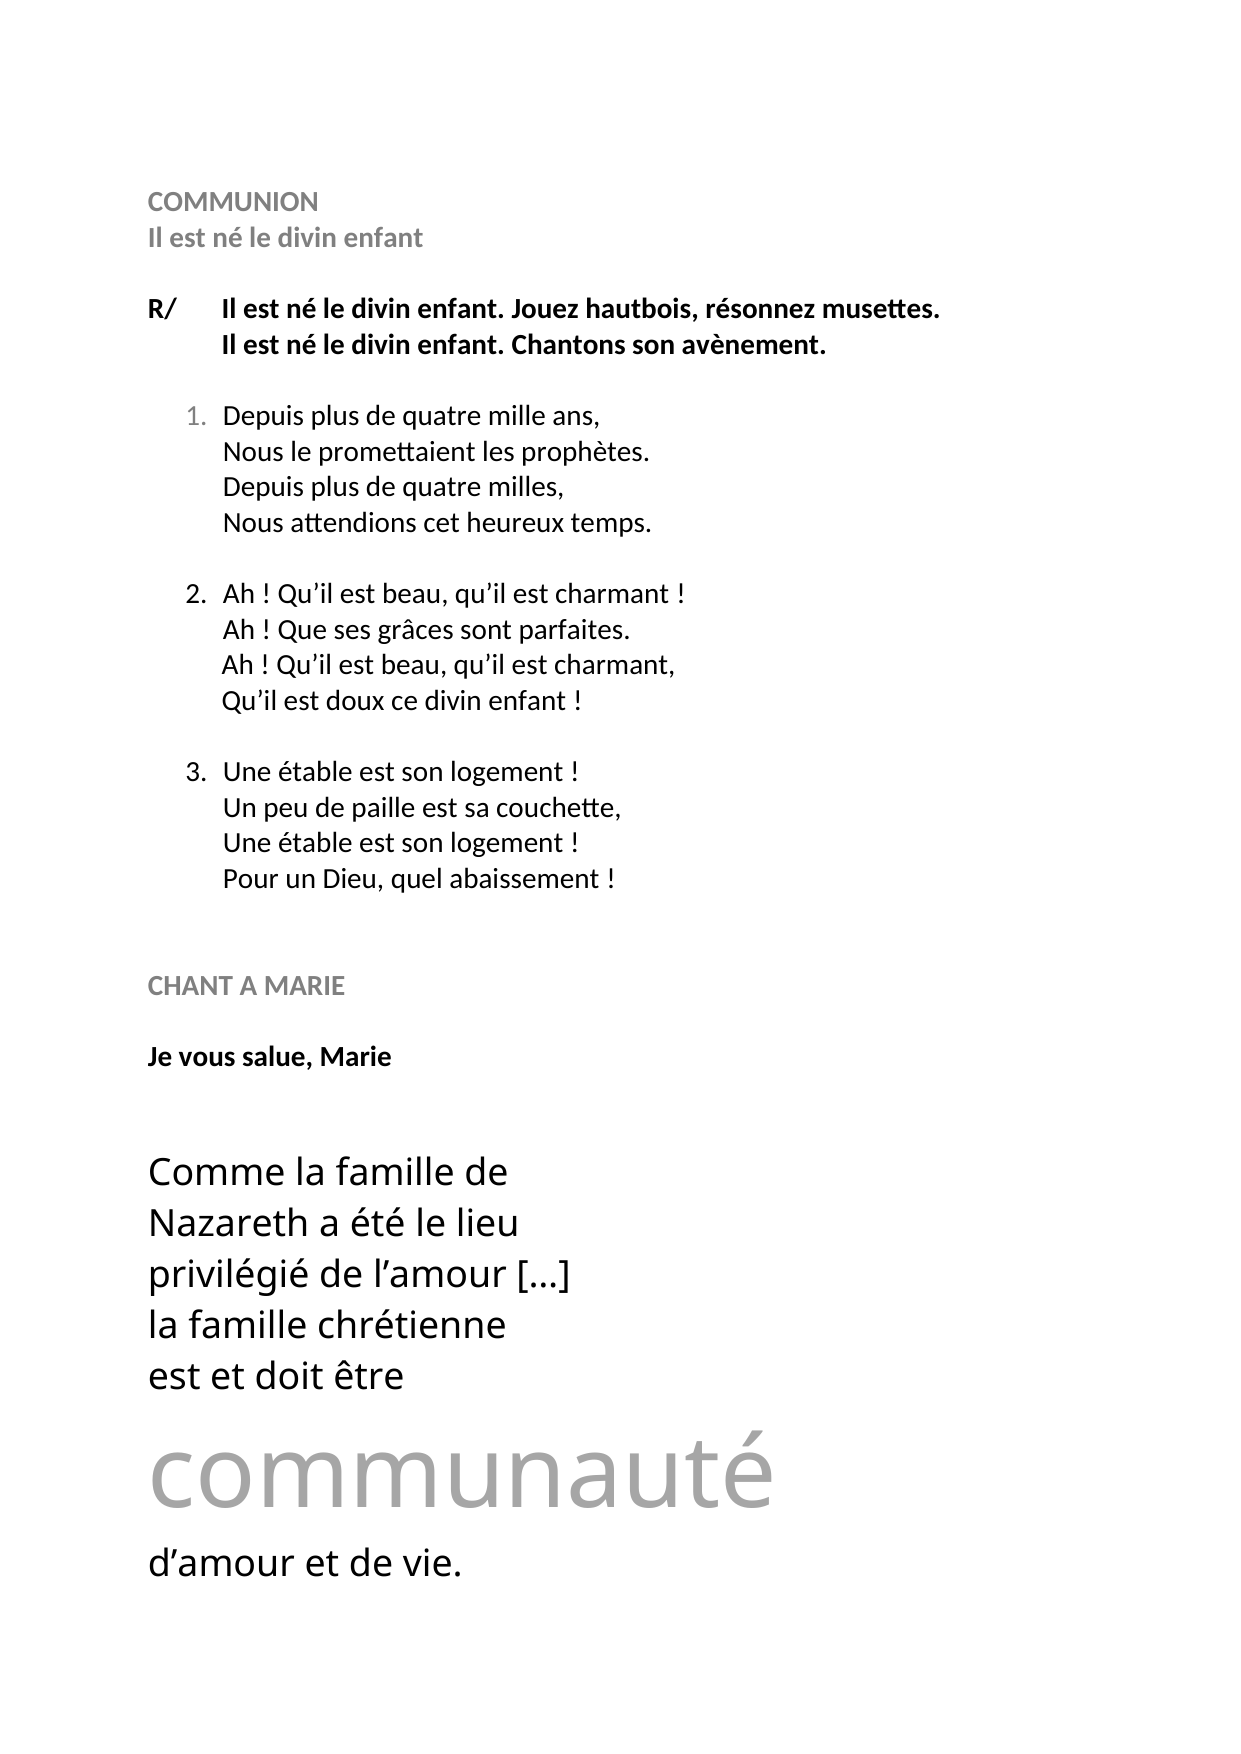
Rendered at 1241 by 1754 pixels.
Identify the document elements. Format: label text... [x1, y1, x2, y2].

text d’amour et de vie. [148, 1537, 1093, 1588]
text Nazareth a été le lieu [148, 1196, 1093, 1247]
list Un peu de paille est sa couchette, [223, 789, 1093, 824]
text Il est né le divin enfant. Chantons son avènement. [148, 326, 1093, 361]
list Depuis plus de quatre mille ans, [185, 397, 1093, 433]
list Une étable est son logement ! [223, 824, 1093, 860]
text Depuis plus de quatre milles, [223, 468, 1093, 504]
text est et doit être [148, 1349, 1093, 1400]
text communauté [148, 1400, 1093, 1537]
list Pour un Dieu, quel abaissement ! [223, 860, 1093, 896]
text Nous attendions cet heureux temps. [223, 504, 1093, 539]
text privilégié de l’amour […] [148, 1247, 1093, 1298]
text Ah ! Que ses grâces sont parfaites. [223, 611, 1093, 646]
text CHANT A MARIE [148, 967, 1093, 1003]
text R/ Il est né le divin enfant. Jouez hautbois, résonnez musettes. [148, 290, 1093, 326]
list Ah ! Qu’il est beau, qu’il est charmant ! [185, 575, 1093, 611]
list Une étable est son logement ! [185, 753, 1093, 789]
text Il est né le divin enfant [148, 219, 1093, 254]
text Nous le promettaient les prophètes. [223, 433, 1093, 468]
text Je vous salue, Marie [148, 1038, 1093, 1074]
text Comme la famille de [148, 1145, 1093, 1196]
text la famille chrétienne [148, 1298, 1093, 1349]
text COMMUNION [148, 183, 1093, 219]
text Ah ! Qu’il est beau, qu’il est charmant, [148, 646, 1093, 682]
text Qu’il est doux ce divin enfant ! [148, 682, 1093, 718]
